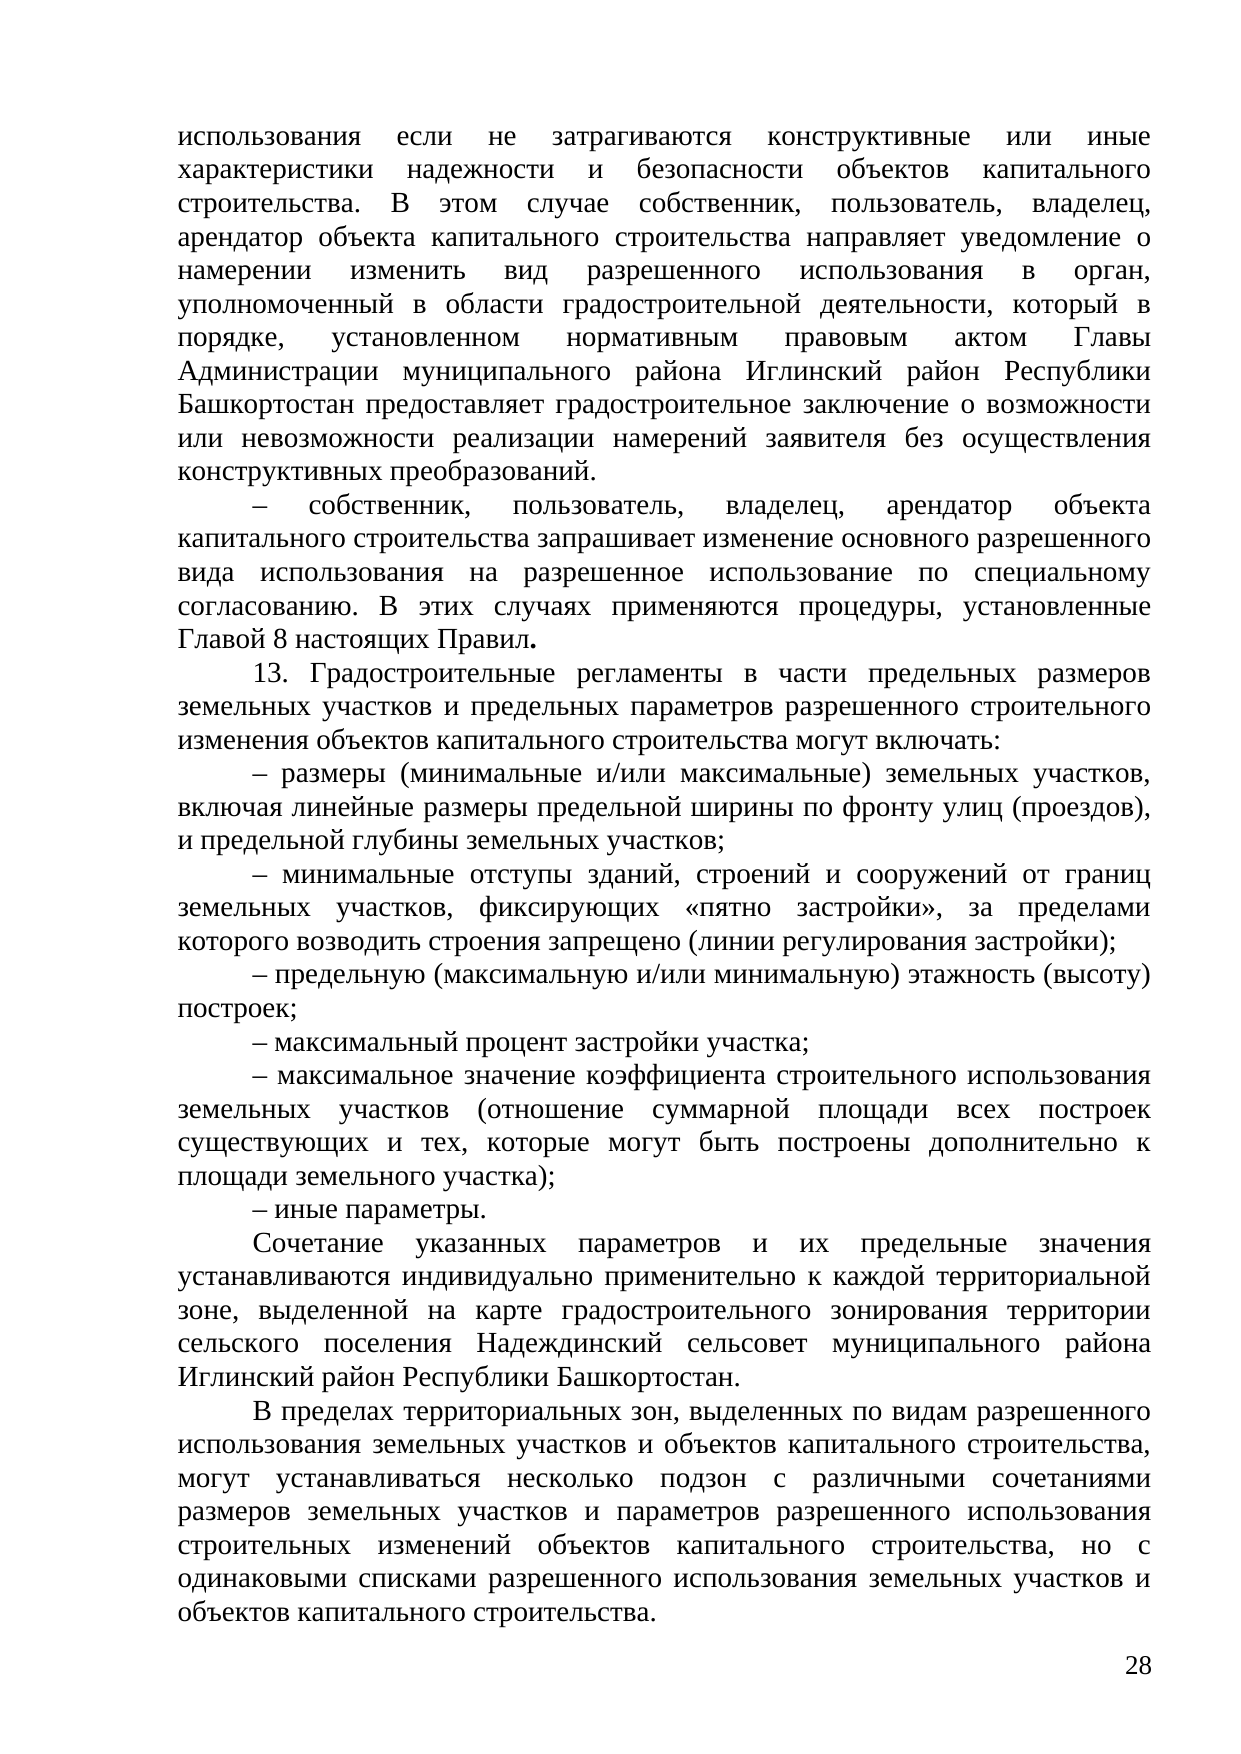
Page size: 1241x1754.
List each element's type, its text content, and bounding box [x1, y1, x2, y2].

text – собственник, пользователь, владелец, арендатор объекта капитального строительства запрашивает изменение основного разрешенного вида использования на разрешенное использование по специальному согласованию. В этих случаях применяются процедуры, установленные Главой 8 настоящих Правил. [177, 487, 1152, 655]
text – максимальное значение коэффициента строительного использования земельных участков (отношение суммарной площади всех построек существующих и тех, которые могут быть построены дополнительно к площади земельного участка); [177, 1057, 1152, 1191]
text – предельную (максимальную и/или минимальную) этажность (высоту) построек; [177, 957, 1152, 1024]
text – размеры (минимальные и/или максимальные) земельных участков, включая линейные размеры предельной ширины по фронту улиц (проездов), и предельной глубины земельных участков; [177, 755, 1152, 856]
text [177, 118, 1152, 487]
text Сочетание указанных параметров и их предельные значения устанавливаются индивидуально применительно к каждой территориальной зоне, выделенной на карте градостроительного зонирования территории сельского поселения Надеждинский сельсовет муниципального района Иглинский район Республики Башкортостан. [177, 1225, 1152, 1393]
text – максимальный процент застройки участка; [177, 1024, 1152, 1057]
text 13. Градостроительные регламенты в части предельных размеров земельных участков и предельных параметров разрешенного строительного изменения объектов капитального строительства могут включать: [177, 655, 1152, 755]
text – минимальные отступы зданий, строений и сооружений от границ земельных участков, фиксирующих «пятно застройки», за пределами которого возводить строения запрещено (линии регулирования застройки); [177, 856, 1152, 957]
text – иные параметры. [177, 1191, 1152, 1225]
text В пределах территориальных зон, выделенных по видам разрешенного использования земельных участков и объектов капитального строительства, могут устанавливаться несколько подзон с различными сочетаниями размеров земельных участков и параметров разрешенного использования строительных изменений объектов капитального строительства, но с одинаковыми списками разрешенного использования земельных участков и объектов капитального строительства. [177, 1393, 1152, 1627]
